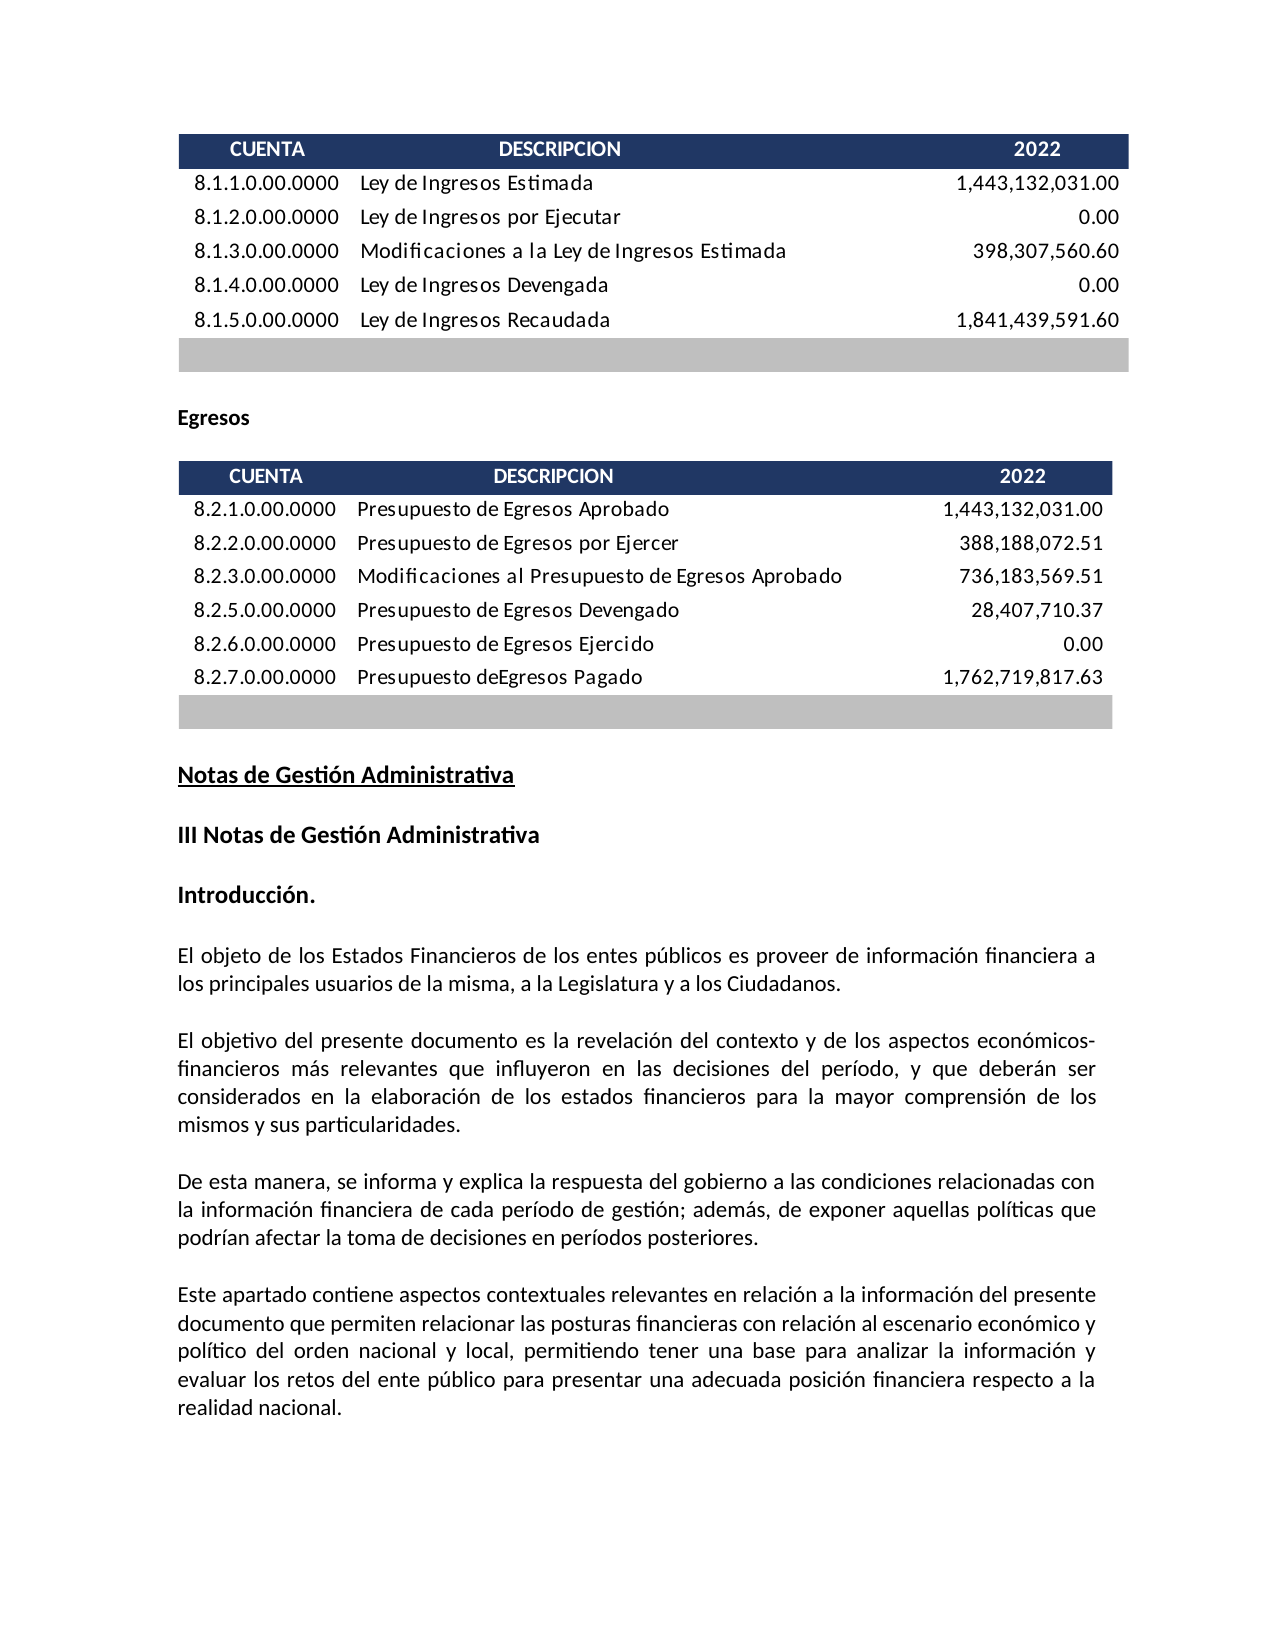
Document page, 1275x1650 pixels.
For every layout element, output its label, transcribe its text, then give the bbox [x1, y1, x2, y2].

text Notas de Gestión Administrativa [177, 759, 1098, 790]
text De esta manera, se informa y explica la respuesta del gobierno a las condiciones relacionadas con la información financiera de cada período de gestión; además, de exponer aquellas políticas que podrían afectar la toma de decisiones en períodos posteriores. [177, 1167, 1098, 1251]
text Este apartado contiene aspectos contextuales relevantes en relación a la información del presente documento que permiten relacionar las posturas financieras con relación al escenario económico y político del orden nacional y local, permitiendo tener una base para analizar la información y evaluar los retos del ente público para presentar una adecuada posición financiera respecto a la realidad nacional. [177, 1281, 1098, 1421]
text Egresos [177, 403, 1098, 431]
text Introducción. [177, 879, 1098, 909]
text III Notas de Gestión Administrativa [177, 819, 1098, 850]
text El objeto de los Estados Financieros de los entes públicos es proveer de información financiera a los principales usuarios de la misma, a la Legislatura y a los Ciudadanos. [177, 941, 1098, 997]
text El objetivo del presente documento es la revelación del contexto y de los aspectos económicos-financieros más relevantes que influyeron en las decisiones del período, y que deberán ser considerados en la elaboración de los estados financieros para la mayor comprensión de los mismos y sus particularidades. [177, 1026, 1098, 1138]
